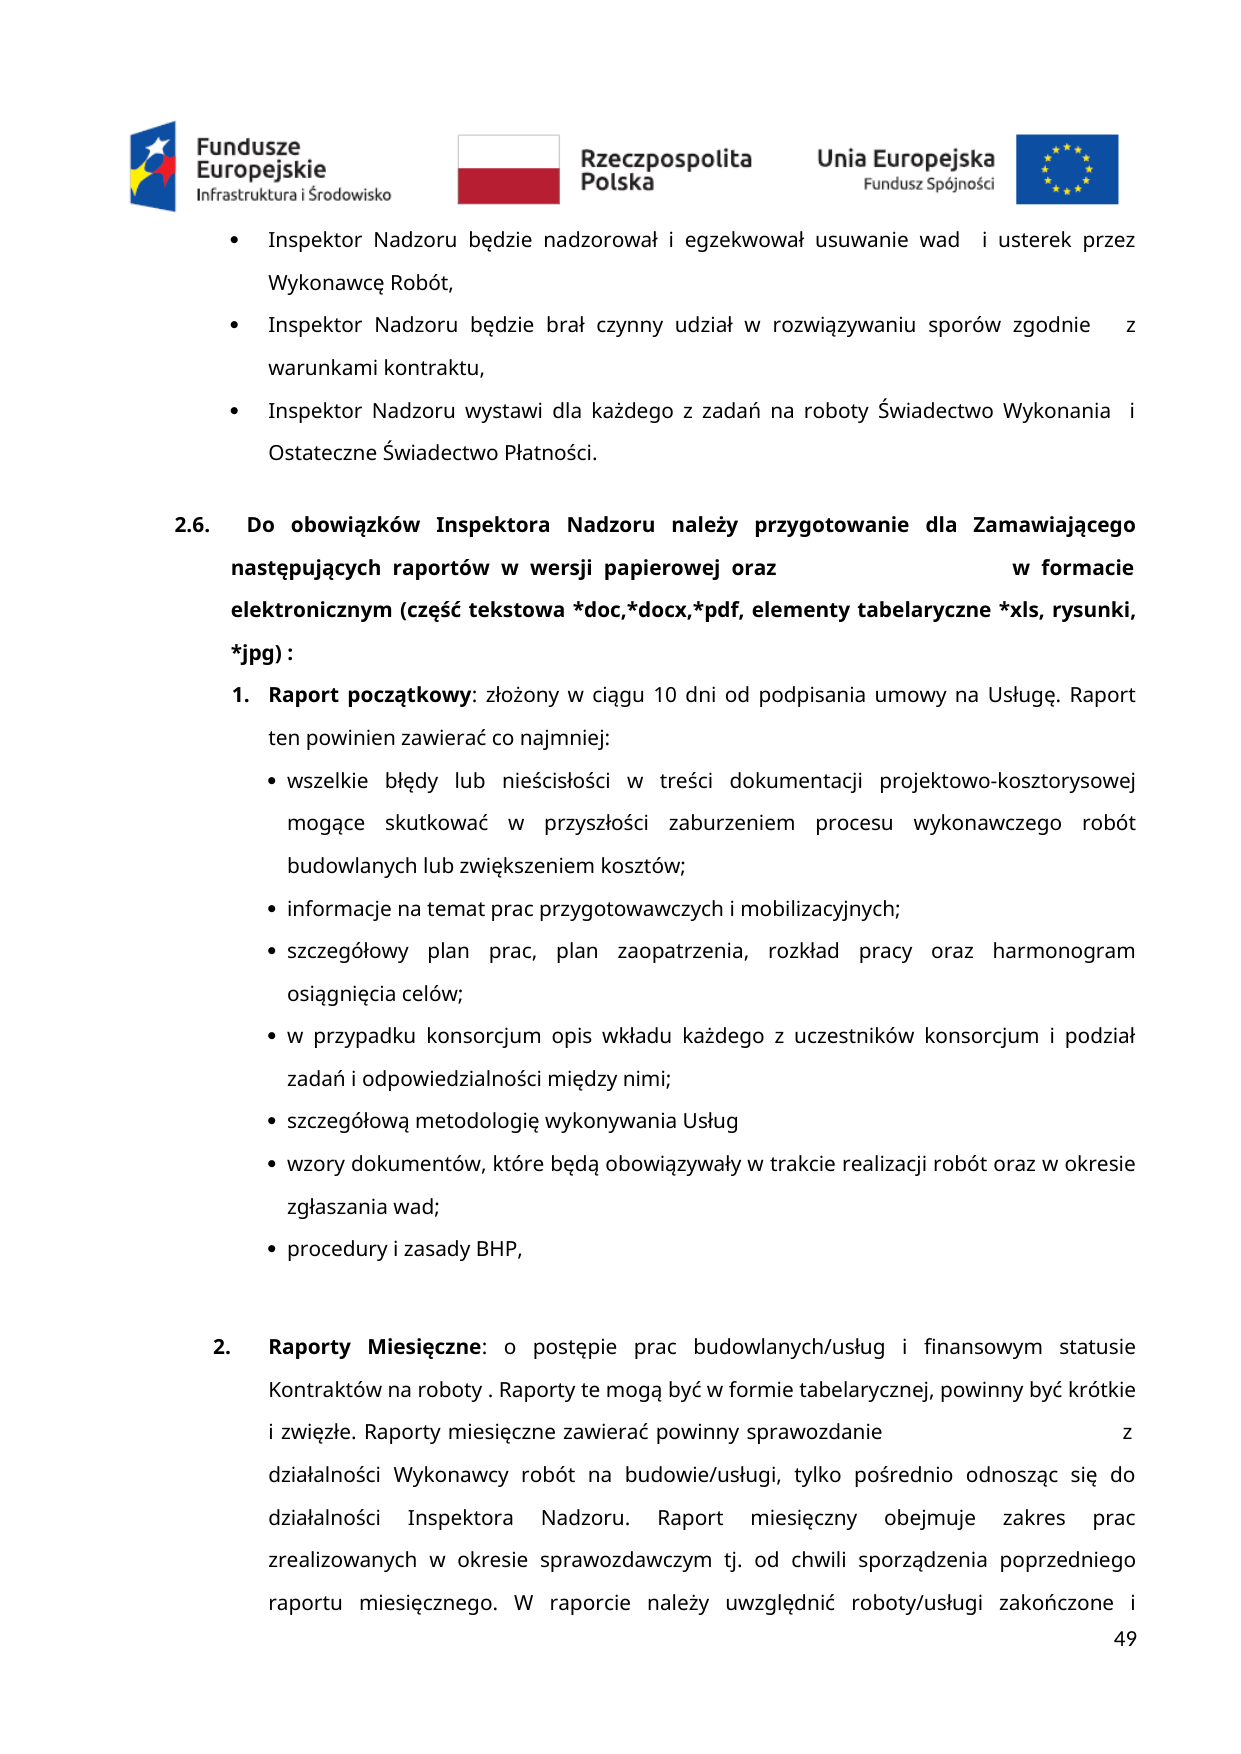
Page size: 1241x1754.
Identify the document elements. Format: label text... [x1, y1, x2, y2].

list Inspektor Nadzoru będzie nadzorował i egzekwował usuwanie wad i usterek przez Wykonawcę Robót, [231, 225, 1137, 296]
list wszelkie błędy lub nieścisłości w treści dokumentacji projektowo-kosztorysowej mogące skutkować w przyszłości zaburzeniem procesu wykonawczego robót budowlanych lub zwiększeniem kosztów; [268, 766, 1137, 879]
picture [118, 101, 1134, 226]
list Raport początkowy: złożony w ciągu 10 dni od podpisania umowy na Usługę. Raport ten powinien zawierać co najmniej: [249, 681, 1137, 752]
list Do obowiązków Inspektora Nadzoru należy przygotowanie dla Zamawiającego następujących raportów w wersji papierowej oraz w formacie elektronicznym (część tekstowa *doc,*docx,*pdf, elementy tabelaryczne *xls, rysunki, *jpg) : [174, 510, 1137, 666]
list Inspektor Nadzoru wystawi dla każdego z zadań na roboty Świadectwo Wykonania i Ostateczne Świadectwo Płatności. [231, 396, 1137, 467]
list Inspektor Nadzoru będzie brał czynny udział w rozwiązywaniu sporów zgodnie z warunkami kontraktu, [231, 311, 1137, 382]
list procedury i zasady BHP, [268, 1234, 1137, 1263]
list szczegółową metodologię wykonywania Usług [268, 1107, 1137, 1135]
list wzory dokumentów, które będą obowiązywały w trakcie realizacji robót oraz w okresie zgłaszania wad; [268, 1149, 1137, 1220]
list szczegółowy plan prac, plan zaopatrzenia, rozkład pracy oraz harmonogram osiągnięcia celów; [268, 936, 1137, 1007]
list w przypadku konsorcjum opis wkładu każdego z uczestników konsorcjum i podział zadań i odpowiedzialności między nimi; [268, 1021, 1137, 1092]
list informacje na temat prac przygotowawczych i mobilizacyjnych; [268, 894, 1137, 922]
